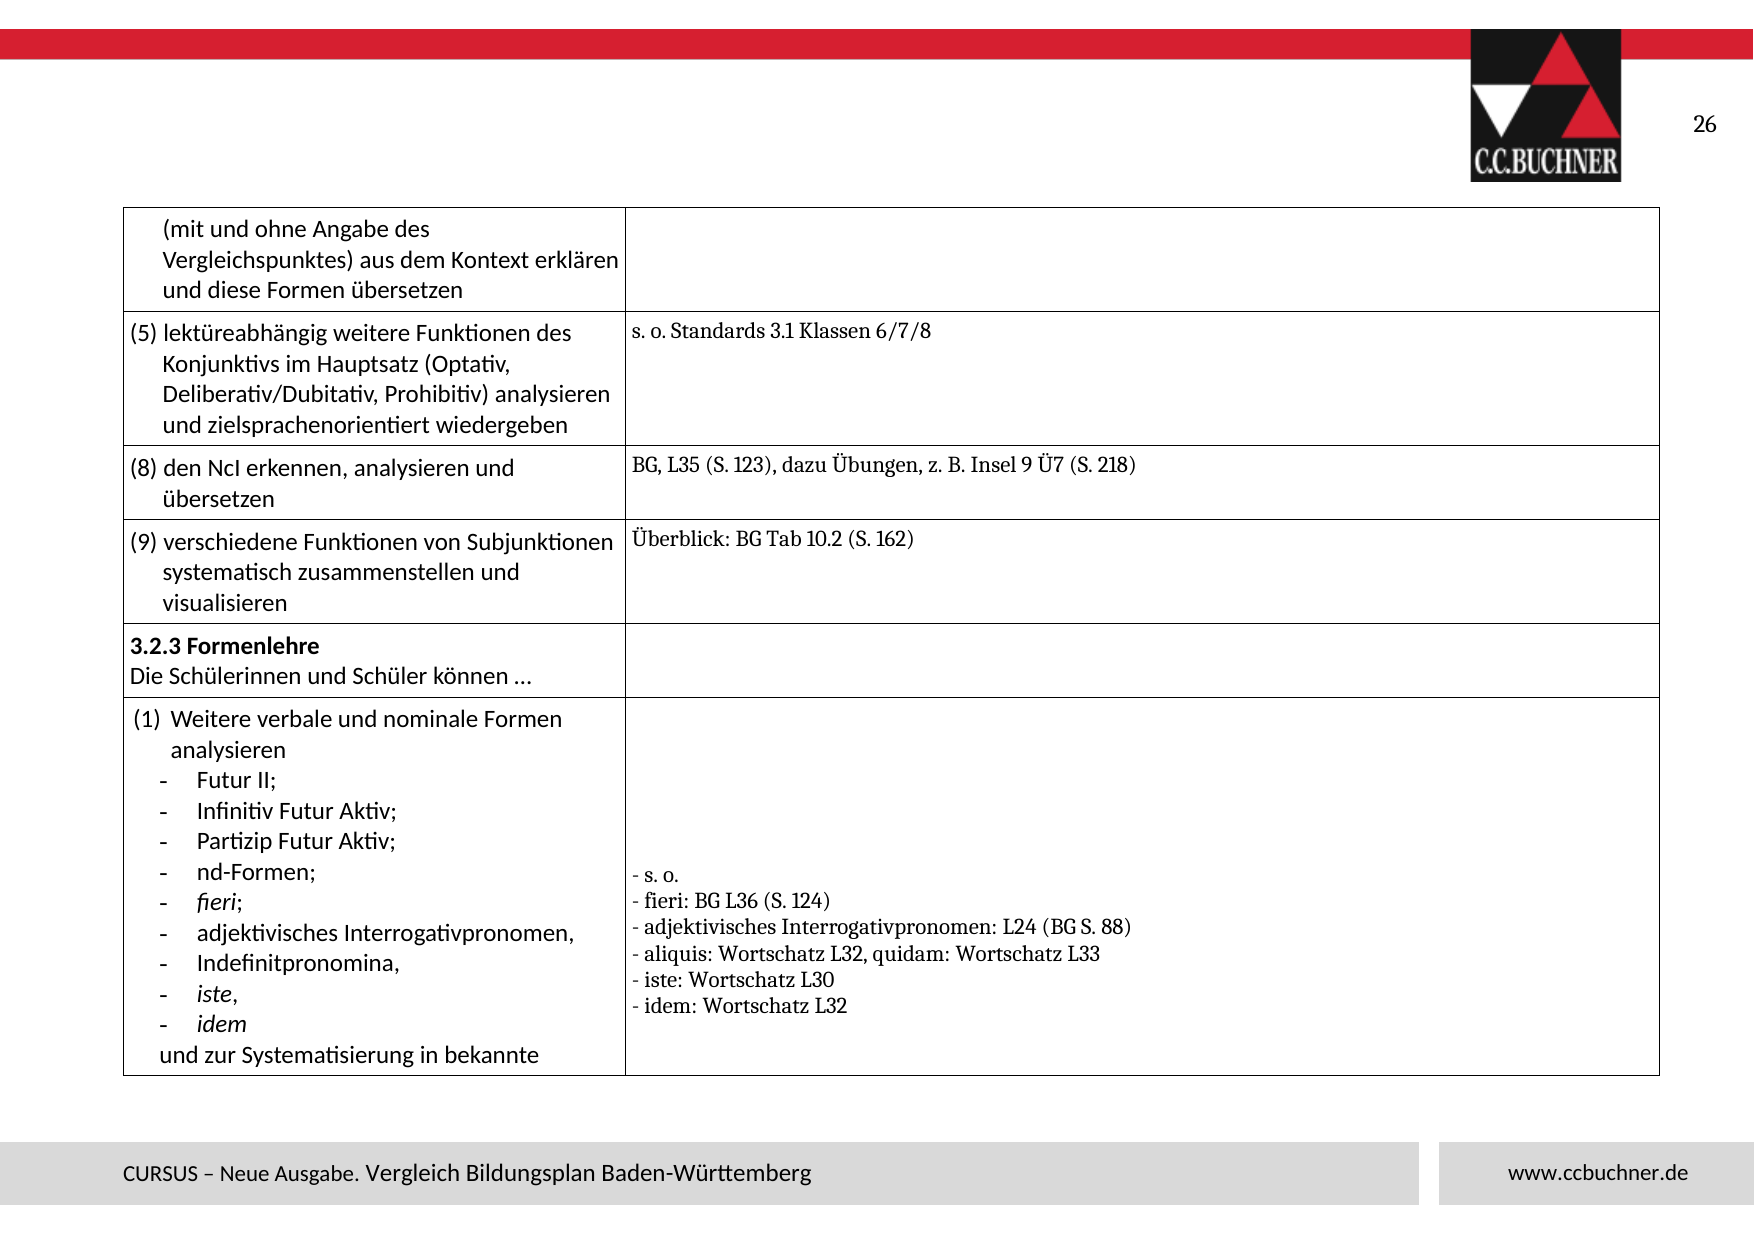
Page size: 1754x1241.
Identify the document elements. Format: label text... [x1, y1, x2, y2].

table_cell BG, L35 (S. 123), dazu Übungen, z. B. Insel 9 Ü7 (S. 218) [626, 446, 1659, 519]
table_cell (8) den NcI erkennen, analysieren und übersetzen [124, 446, 625, 519]
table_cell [124, 698, 625, 1075]
table_cell (9) verschiedene Funktionen von Subjunktionen systematisch zusammenstellen und visualisieren [124, 520, 625, 623]
table_cell Überblick: BG Tab 10.2 (S. 162) [626, 520, 1659, 623]
table_cell s. o. Standards 3.1 Klassen 6/7/8 [626, 312, 1659, 445]
table_cell (5) lektüreabhängig weitere Funktionen des Konjunktivs im Hauptsatz (Optativ, Deliberativ/Dubitativ, Prohibitiv) analysieren und zielsprachenorientiert wiedergeben [124, 312, 625, 445]
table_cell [626, 208, 1659, 311]
table_cell 3.2.3 Formenlehre Die Schülerinnen und Schüler können … [124, 624, 625, 697]
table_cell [124, 208, 625, 311]
table_cell [626, 624, 1659, 697]
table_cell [626, 698, 1659, 1075]
